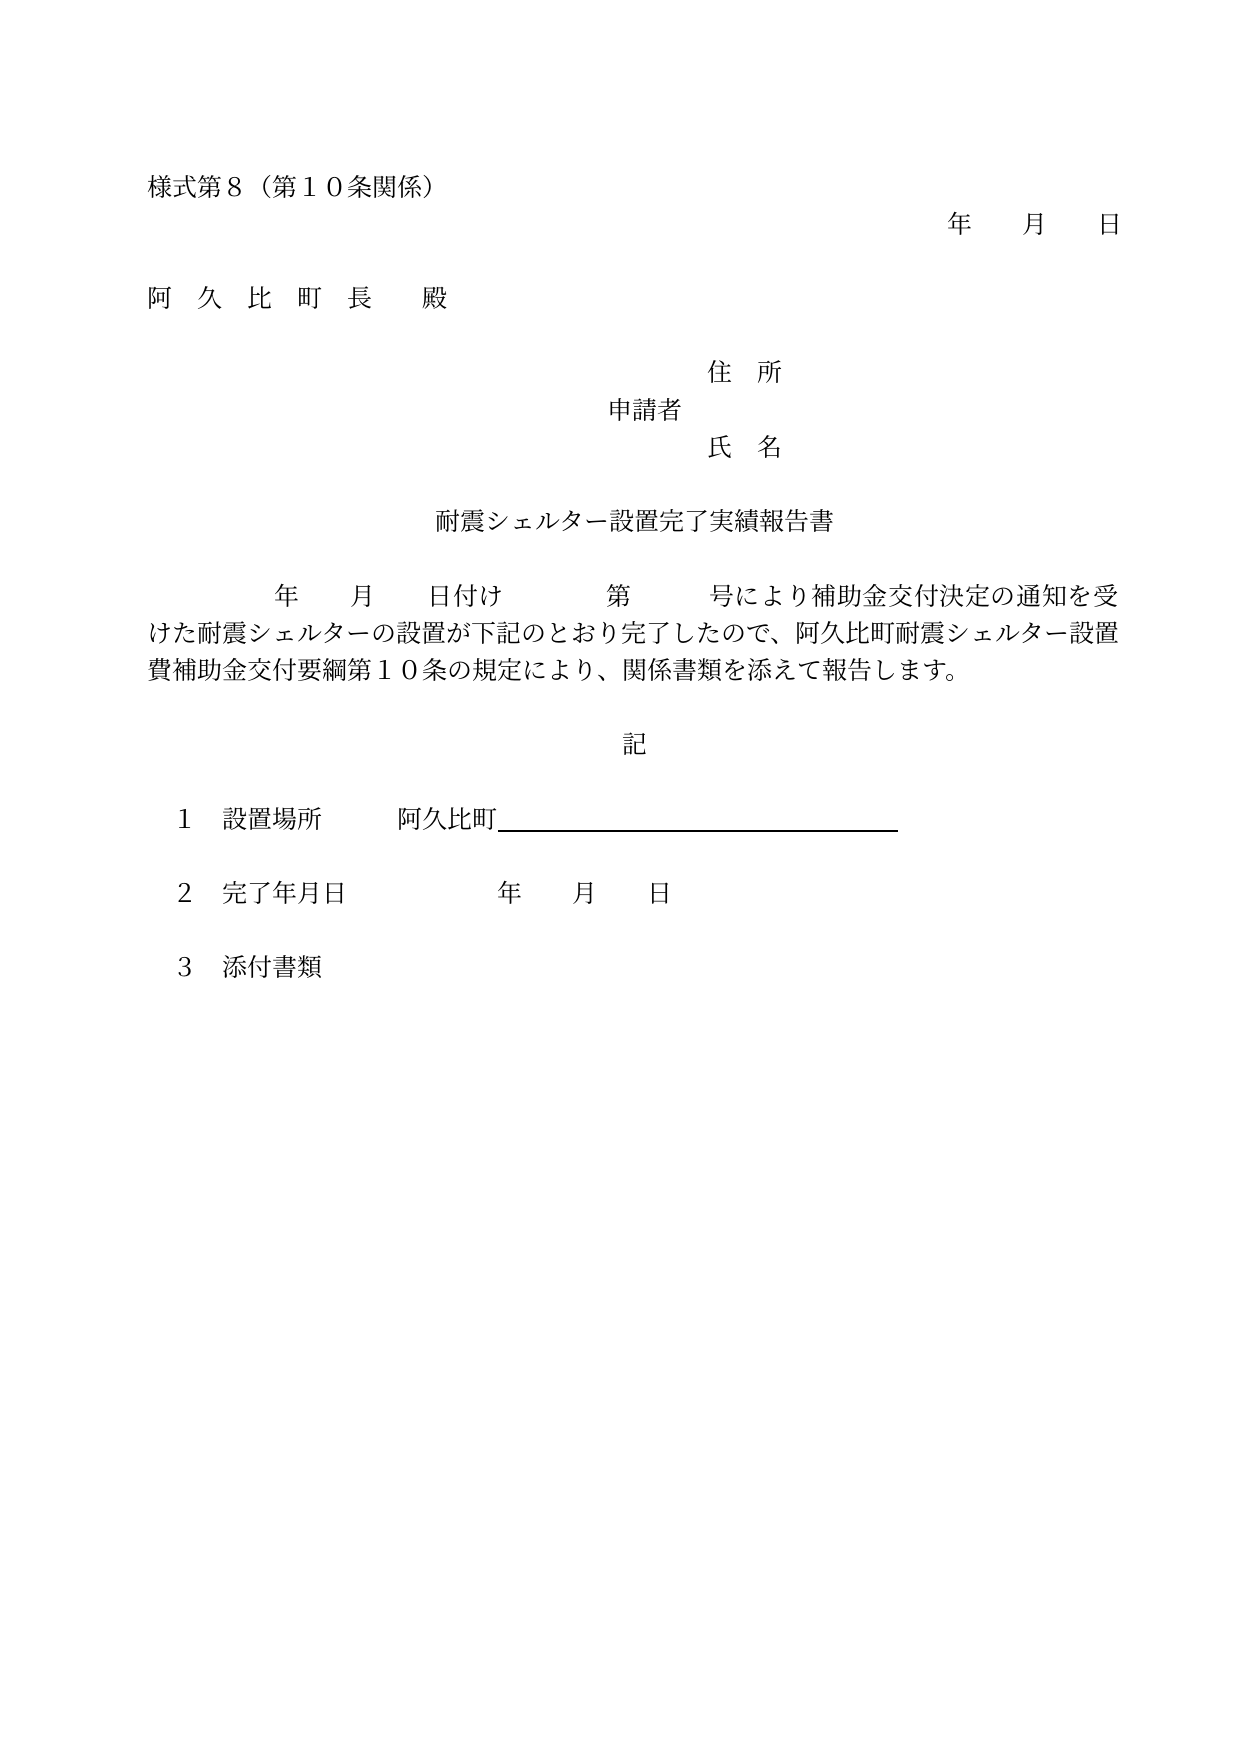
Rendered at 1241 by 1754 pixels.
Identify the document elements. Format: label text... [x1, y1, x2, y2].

text 氏 名 [607, 427, 1122, 464]
text 年 月 日 [148, 204, 1122, 241]
text 耐震シェルター設置完了実績報告書 [148, 501, 1122, 538]
text 様式第８（第１０条関係） [148, 167, 1122, 204]
text 申請者 [607, 390, 1122, 427]
text １ 設置場所 阿久比町 [148, 799, 1122, 836]
text 記 [148, 724, 1122, 762]
text ３ 添付書類 [148, 947, 1122, 985]
text 阿 久 比 町 長 殿 [148, 278, 1122, 315]
text 年 月 日付け 第 号により補助金交付決定の通知を受けた耐震シェルターの設置が下記のとおり完了したので、阿久比町耐震シェルター設置費補助金交付要綱第１０条の規定により、関係書類を添えて報告します。 [148, 576, 1122, 687]
text 住 所 [607, 352, 1122, 390]
text ２ 完了年月日 年 月 日 [148, 873, 1122, 910]
